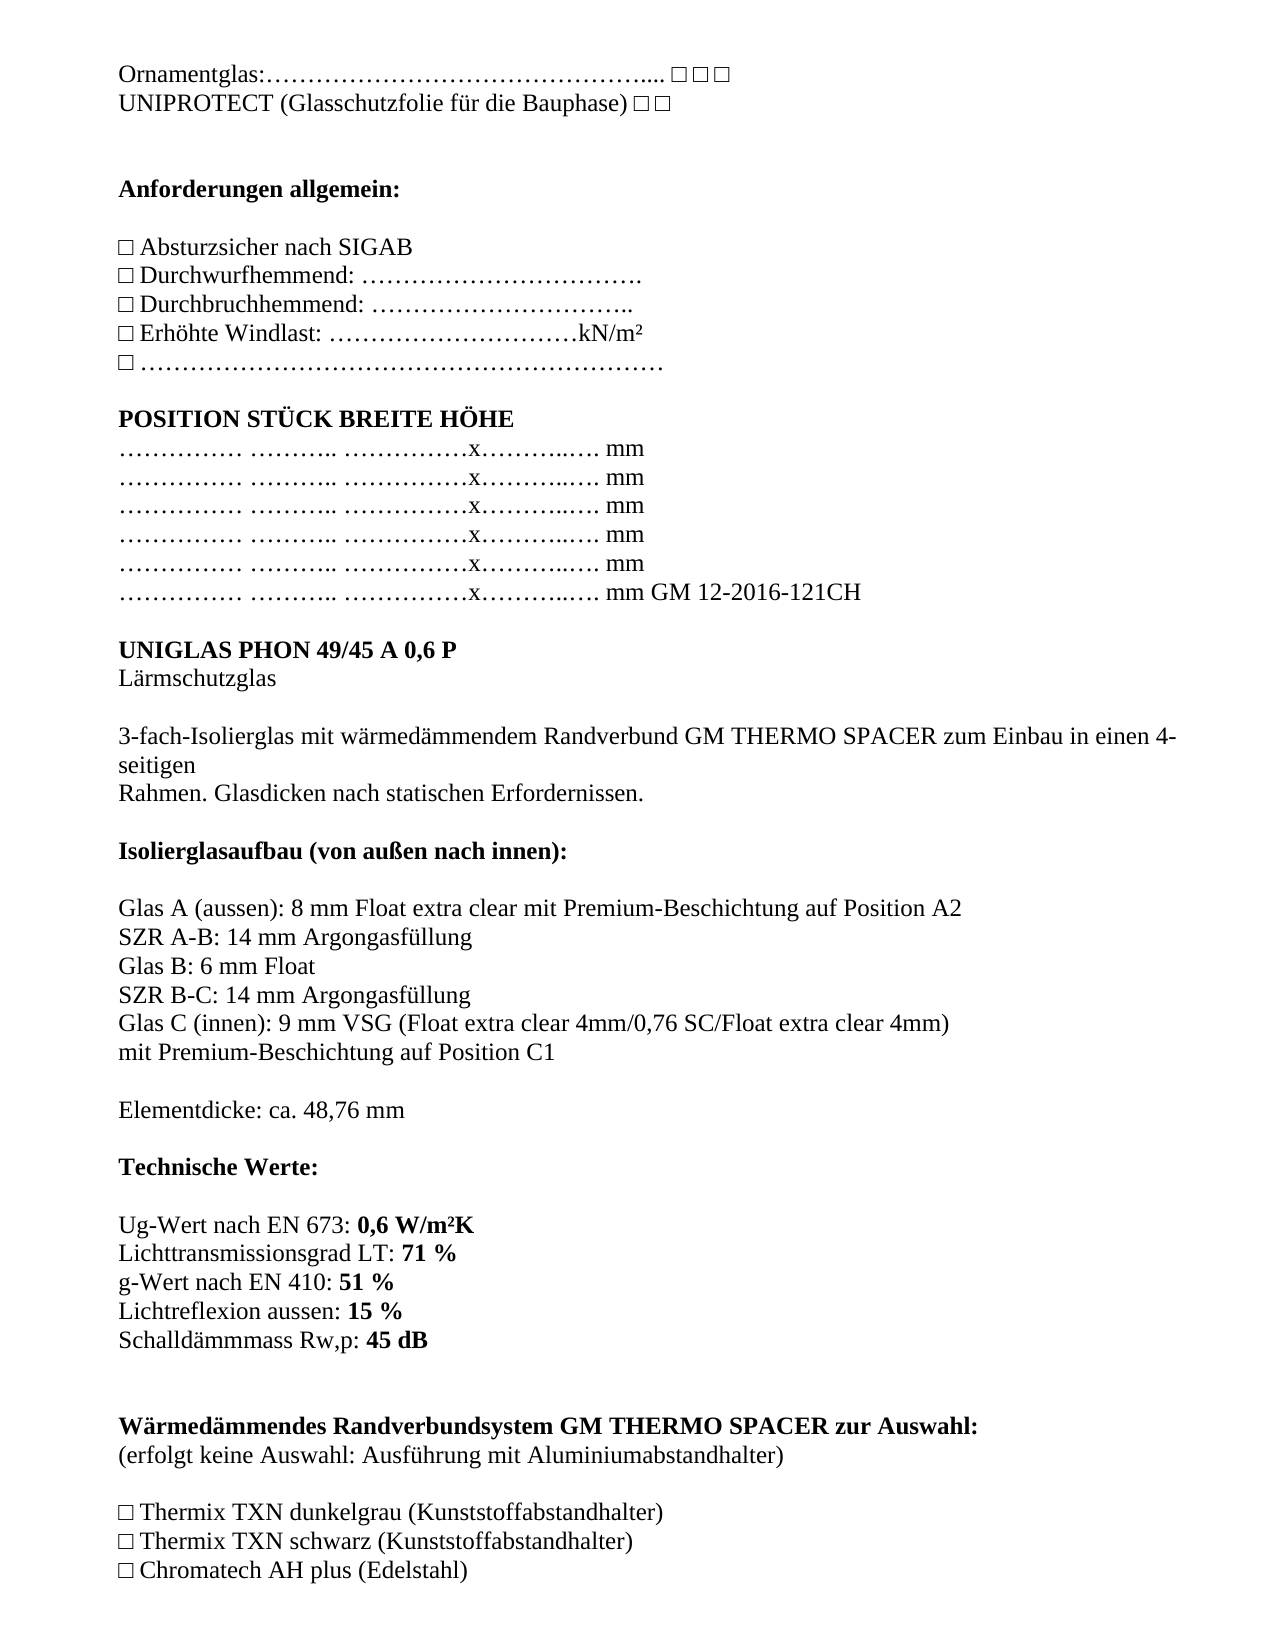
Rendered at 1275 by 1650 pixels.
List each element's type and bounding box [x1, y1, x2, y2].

text [118, 635, 1216, 1583]
text [118, 59, 1216, 605]
